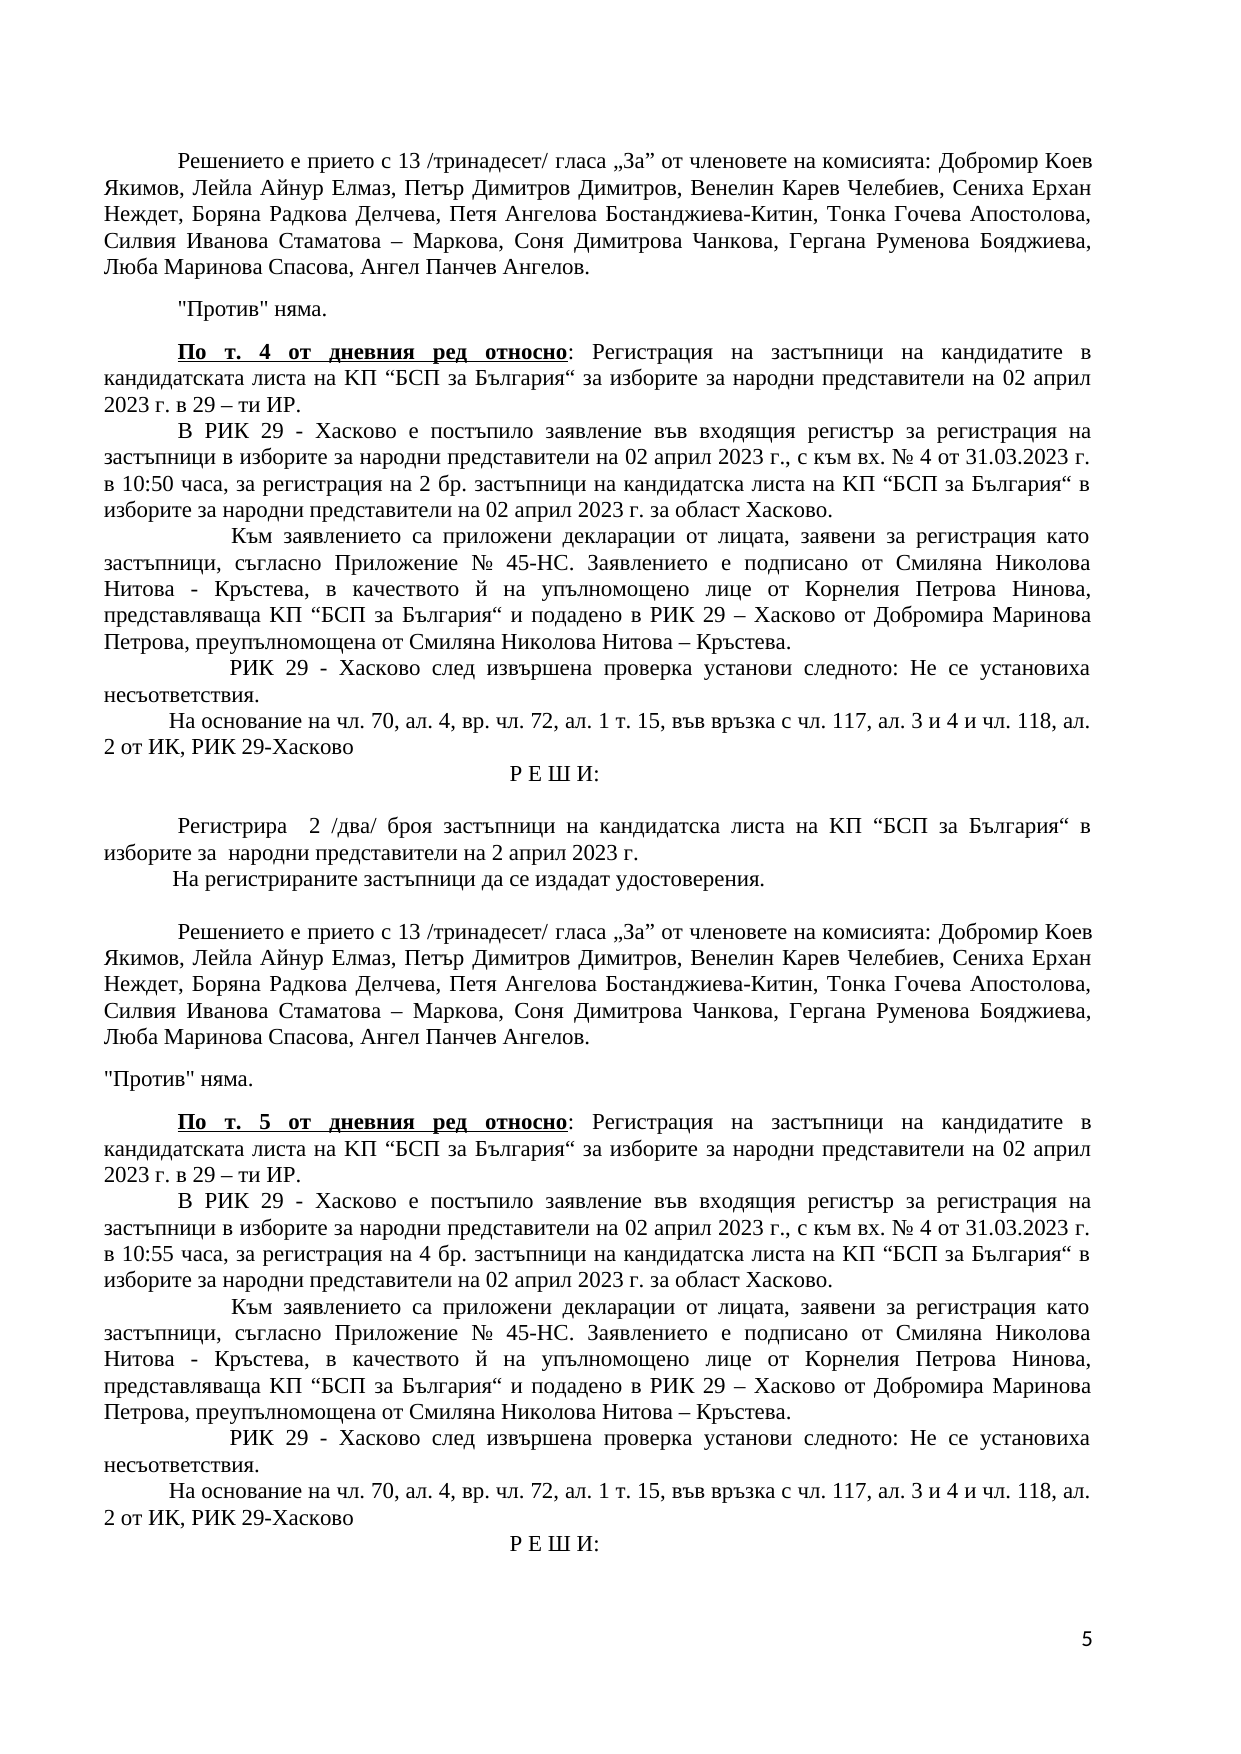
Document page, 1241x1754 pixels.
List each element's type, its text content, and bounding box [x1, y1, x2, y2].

text Към заявлението са приложени декларации от лицата, заявени за регистрация като застъпници, съгласно Приложение № 45-НС. Заявлението е подписано от Смиляна Николова Нитова - Кръстева, в качеството й на упълномощено лице от Корнелия Петрова Нинова, представляваща KП “БСП за България“ и подадено в РИК 29 – Хасково от Добромира Маринова Петрова, преупълномощена от Смиляна Николова Нитова – Кръстева. [103, 1293, 1093, 1424]
text РИК 29 - Хасково след извършена проверка установи следното: Не се установиха несъответствия. [103, 654, 1093, 707]
text На регистрираните застъпници да се издадат удостоверения. [103, 865, 1093, 891]
text В РИК 29 - Хасково е постъпило заявление във входящия регистър за регистрация на застъпници в изборите за народни представители на 02 април 2023 г., с към вх. № 4 от 31.03.2023 г. в 10:50 часа, за регистрация на 2 бр. застъпници на кандидатска листа на KП “БСП за България“ в изборите за народни представители на 02 април 2023 г. за област Хасково. [103, 417, 1093, 522]
text Решението е прието с 13 /тринадесет/ гласа „За” от членовете на комисията: Добромир Коев Якимов, Лейла Айнур Елмаз, Петър Димитров Димитров, Венелин Карев Челебиев, Сениха Ерхан Неждет, Боряна Радкова Делчева, Петя Ангелова Бостанджиева-Китин, Тонка Гочева Апостолова, Силвия Иванова Стаматова – Маркова, Соня Димитрова Чанкова, Гергана Руменова Бояджиева, Люба Маринова Спасова, Ангел Панчев Ангелов. [103, 918, 1093, 1049]
text Решението е прието с 13 /тринадесет/ гласа „За” от членовете на комисията: Добромир Коев Якимов, Лейла Айнур Елмаз, Петър Димитров Димитров, Венелин Карев Челебиев, Сениха Ерхан Неждет, Боряна Радкова Делчева, Петя Ангелова Бостанджиева-Китин, Тонка Гочева Апостолова, Силвия Иванова Стаматова – Маркова, Соня Димитрова Чанкова, Гергана Руменова Бояджиева, Люба Маринова Спасова, Ангел Панчев Ангелов. [103, 148, 1093, 279]
text Р Е Ш И: [103, 1530, 1093, 1556]
text РИК 29 - Хасково след извършена проверка установи следното: Не се установиха несъответствия. [103, 1424, 1093, 1477]
text В РИК 29 - Хасково е постъпило заявление във входящия регистър за регистрация на застъпници в изборите за народни представители на 02 април 2023 г., с към вх. № 4 от 31.03.2023 г. в 10:55 часа, за регистрация на 4 бр. застъпници на кандидатска листа на KП “БСП за България“ в изборите за народни представители на 02 април 2023 г. за област Хасково. [103, 1187, 1093, 1293]
text "Против" няма. [103, 295, 1093, 321]
text На основание на чл. 70, ал. 4, вр. чл. 72, ал. 1 т. 15, във връзка с чл. 117, ал. 3 и 4 и чл. 118, ал. 2 от ИК, РИК 29-Хасково [103, 1477, 1093, 1530]
text По т. 4 от дневния ред относно: Регистрация на застъпници на кандидатите в кандидатската листа на KП “БСП за България“ за изборите за народни представители на 02 април 2023 г. в 29 – ти ИР. [103, 338, 1093, 417]
text Регистрира 2 /два/ броя застъпници на кандидатска листа на KП “БСП за България“ в изборите за народни представители на 2 април 2023 г. [103, 812, 1093, 865]
text Р Е Ш И: [103, 760, 1093, 786]
text На основание на чл. 70, ал. 4, вр. чл. 72, ал. 1 т. 15, във връзка с чл. 117, ал. 3 и 4 и чл. 118, ал. 2 от ИК, РИК 29-Хасково [103, 707, 1093, 760]
text "Против" няма. [103, 1065, 1093, 1092]
text Към заявлението са приложени декларации от лицата, заявени за регистрация като застъпници, съгласно Приложение № 45-НС. Заявлението е подписано от Смиляна Николова Нитова - Кръстева, в качеството й на упълномощено лице от Корнелия Петрова Нинова, представляваща KП “БСП за България“ и подадено в РИК 29 – Хасково от Добромира Маринова Петрова, преупълномощена от Смиляна Николова Нитова – Кръстева. [103, 522, 1093, 654]
text По т. 5 от дневния ред относно: Регистрация на застъпници на кандидатите в кандидатската листа на KП “БСП за България“ за изборите за народни представители на 02 април 2023 г. в 29 – ти ИР. [103, 1108, 1093, 1187]
